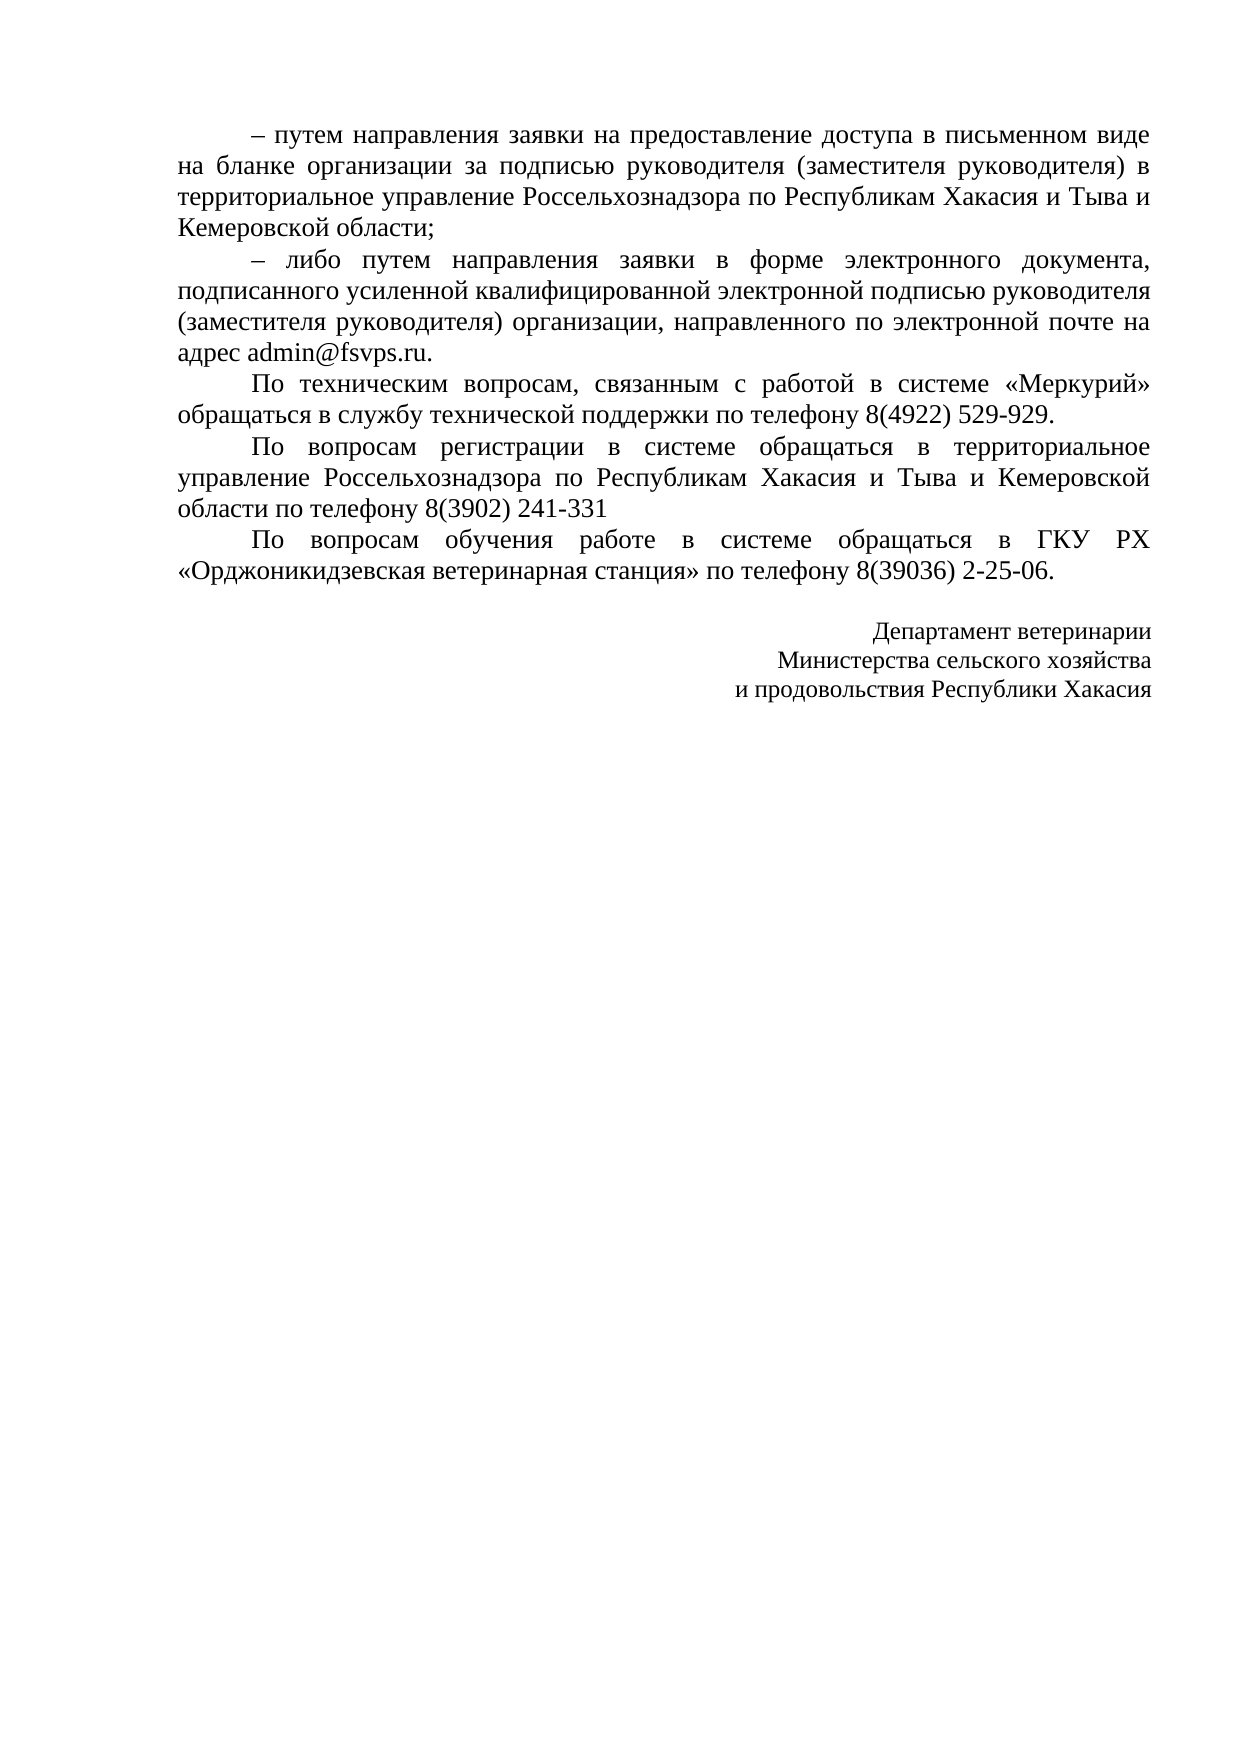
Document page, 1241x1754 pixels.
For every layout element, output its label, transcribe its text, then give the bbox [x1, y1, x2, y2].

text По вопросам обучения работе в системе обращаться в ГКУ РХ «Орджоникидзевская ветеринарная станция» по телефону 8(39036) 2-25-06. [177, 523, 1152, 585]
text По вопросам регистрации в системе обращаться в территориальное управление Россельхознадзора по Республикам Хакасия и Тыва и Кемеровской области по телефону 8(3902) 241-331 [177, 429, 1152, 523]
text По техническим вопросам, связанным с работой в системе «Меркурий» обращаться в службу технической поддержки по телефону 8(4922) 529-929. [177, 367, 1152, 429]
text – путем направления заявки на предоставление доступа в письменном виде на бланке организации за подписью руководителя (заместителя руководителя) в территориальное управление Россельхознадзора по Республикам Хакасия и Тыва и Кемеровской области; [177, 118, 1152, 243]
text Департамент ветеринарии [177, 616, 1152, 645]
text Министерства сельского хозяйства [177, 645, 1152, 674]
text и продовольствия Республики Хакасия [177, 674, 1152, 703]
text – либо путем направления заявки в форме электронного документа, подписанного усиленной квалифицированной электронной подписью руководителя (заместителя руководителя) организации, направленного по электронной почте на адрес admin@fsvps.ru. [177, 243, 1152, 367]
